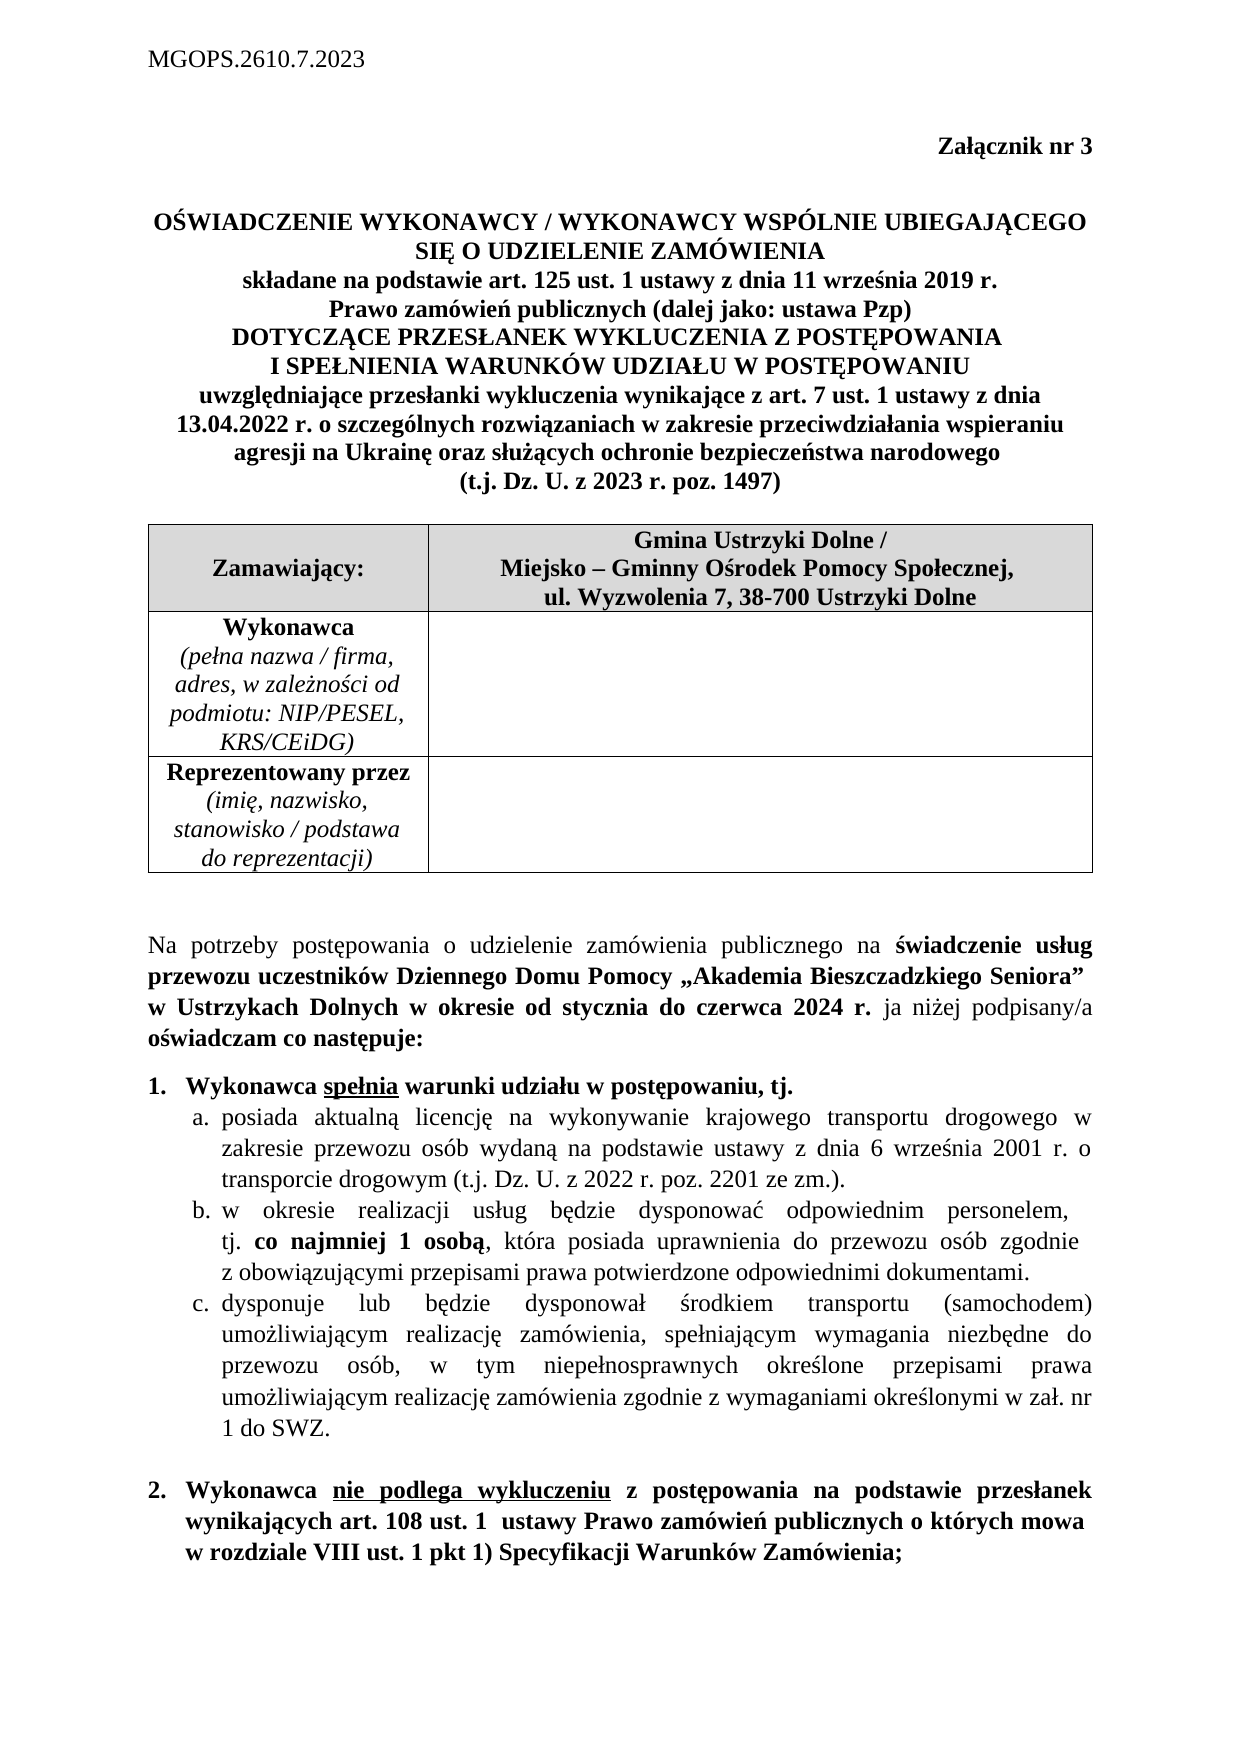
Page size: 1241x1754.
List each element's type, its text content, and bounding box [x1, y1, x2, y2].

text składane na podstawie art. 125 ust. 1 ustawy z dnia 11 września 2019 r. [148, 265, 1093, 294]
text Na potrzeby postępowania o udzielenie zamówienia publicznego na świadczenie usług przewozu uczestników Dziennego Domu Pomocy „Akademia Bieszczadzkiego Seniora” w Ustrzykach Dolnych w okresie od stycznia do czerwca 2024 r. ja niżej podpisany/a oświadczam co następuje: [148, 930, 1093, 1052]
table_header Gmina Ustrzyki Dolne / Miejsko – Gminny Ośrodek Pomocy Społecznej, ul. Wyzwolenia 7, 38-700 Ustrzyki Dolne [429, 525, 1092, 611]
text DOTYCZĄCE PRZESŁANEK WYKLUCZENIA Z POSTĘPOWANIA I SPEŁNIENIA WARUNKÓW UDZIAŁU W POSTĘPOWANIU [148, 322, 1093, 380]
text uwzględniające przesłanki wykluczenia wynikające z art. 7 ust. 1 ustawy z dnia 13.04.2022 r. o szczególnych rozwiązaniach w zakresie przeciwdziałania wspieraniu agresji na Ukrainę oraz służących ochronie bezpieczeństwa narodowego (t.j. Dz. U. z 2023 r. poz. 1497) [148, 380, 1093, 495]
list Wykonawca nie podlega wykluczeniu z postępowania na podstawie przesłanek wynikających art. 108 ust. 1 ustawy Prawo zamówień publicznych o których mowa w rozdziale VIII ust. 1 pkt 1) Specyfikacji Warunków Zamówienia; [148, 1475, 1093, 1566]
table_header Zamawiający: [149, 525, 428, 611]
list Wykonawca spełnia warunki udziału w postępowaniu, tj. [148, 1071, 1093, 1100]
text OŚWIADCZENIE WYKONAWCY / WYKONAWCY WSPÓLNIE UBIEGAJĄCEGO SIĘ O UDZIELENIE ZAMÓWIENIA [148, 207, 1093, 265]
table_cell Reprezentowany przez (imię, nazwisko, stanowisko / podstawa do reprezentacji) [149, 757, 428, 872]
list posiada aktualną licencję na wykonywanie krajowego transportu drogowego w zakresie przewozu osób wydaną na podstawie ustawy z dnia 6 września 2001 r. o transporcie drogowym (t.j. Dz. U. z 2022 r. poz. 2201 ze zm.). [192, 1102, 1093, 1193]
table_cell Wykonawca (pełna nazwa / firma, adres, w zależności od podmiotu: NIP/PESEL, KRS/CEiDG) [149, 612, 428, 756]
text Załącznik nr 3 [148, 131, 1093, 160]
text Prawo zamówień publicznych (dalej jako: ustawa Pzp) [148, 294, 1093, 322]
list dysponuje lub będzie dysponował środkiem transportu (samochodem) umożliwiającym realizację zamówienia, spełniającym wymagania niezbędne do przewozu osób, w tym niepełnosprawnych określone przepisami prawa umożliwiającym realizację zamówienia zgodnie z wymaganiami określonymi w zał. nr 1 do SWZ. [192, 1288, 1093, 1441]
table_cell [429, 612, 1092, 756]
table_cell [429, 757, 1092, 872]
list w okresie realizacji usług będzie dysponować odpowiednim personelem, tj. co najmniej 1 osobą, która posiada uprawnienia do przewozu osób zgodnie z obowiązującymi przepisami prawa potwierdzone odpowiednimi dokumentami. [192, 1195, 1093, 1286]
